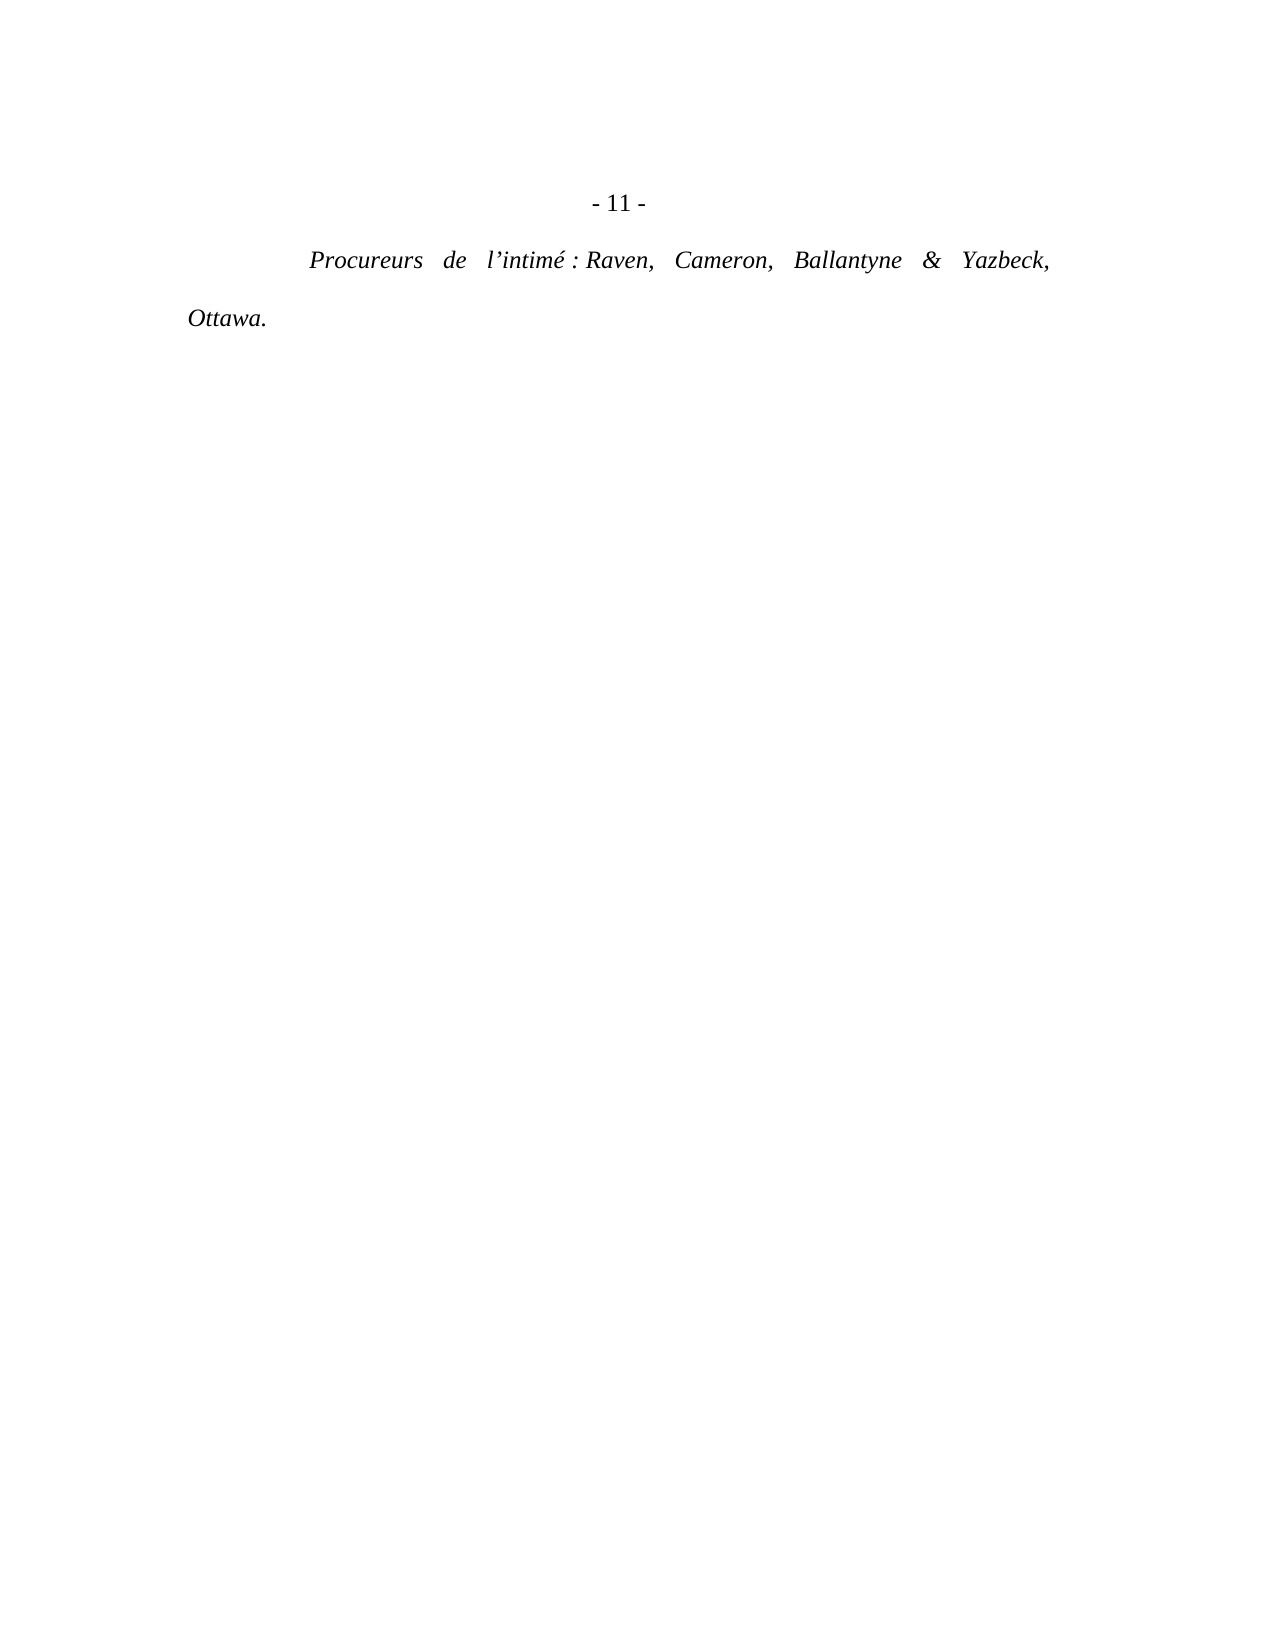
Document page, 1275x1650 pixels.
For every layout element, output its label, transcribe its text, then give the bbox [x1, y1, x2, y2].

text Procureurs de l’intimé : Raven, Cameron, Ballantyne & Yazbeck, Ottawa. [187, 245, 1050, 331]
